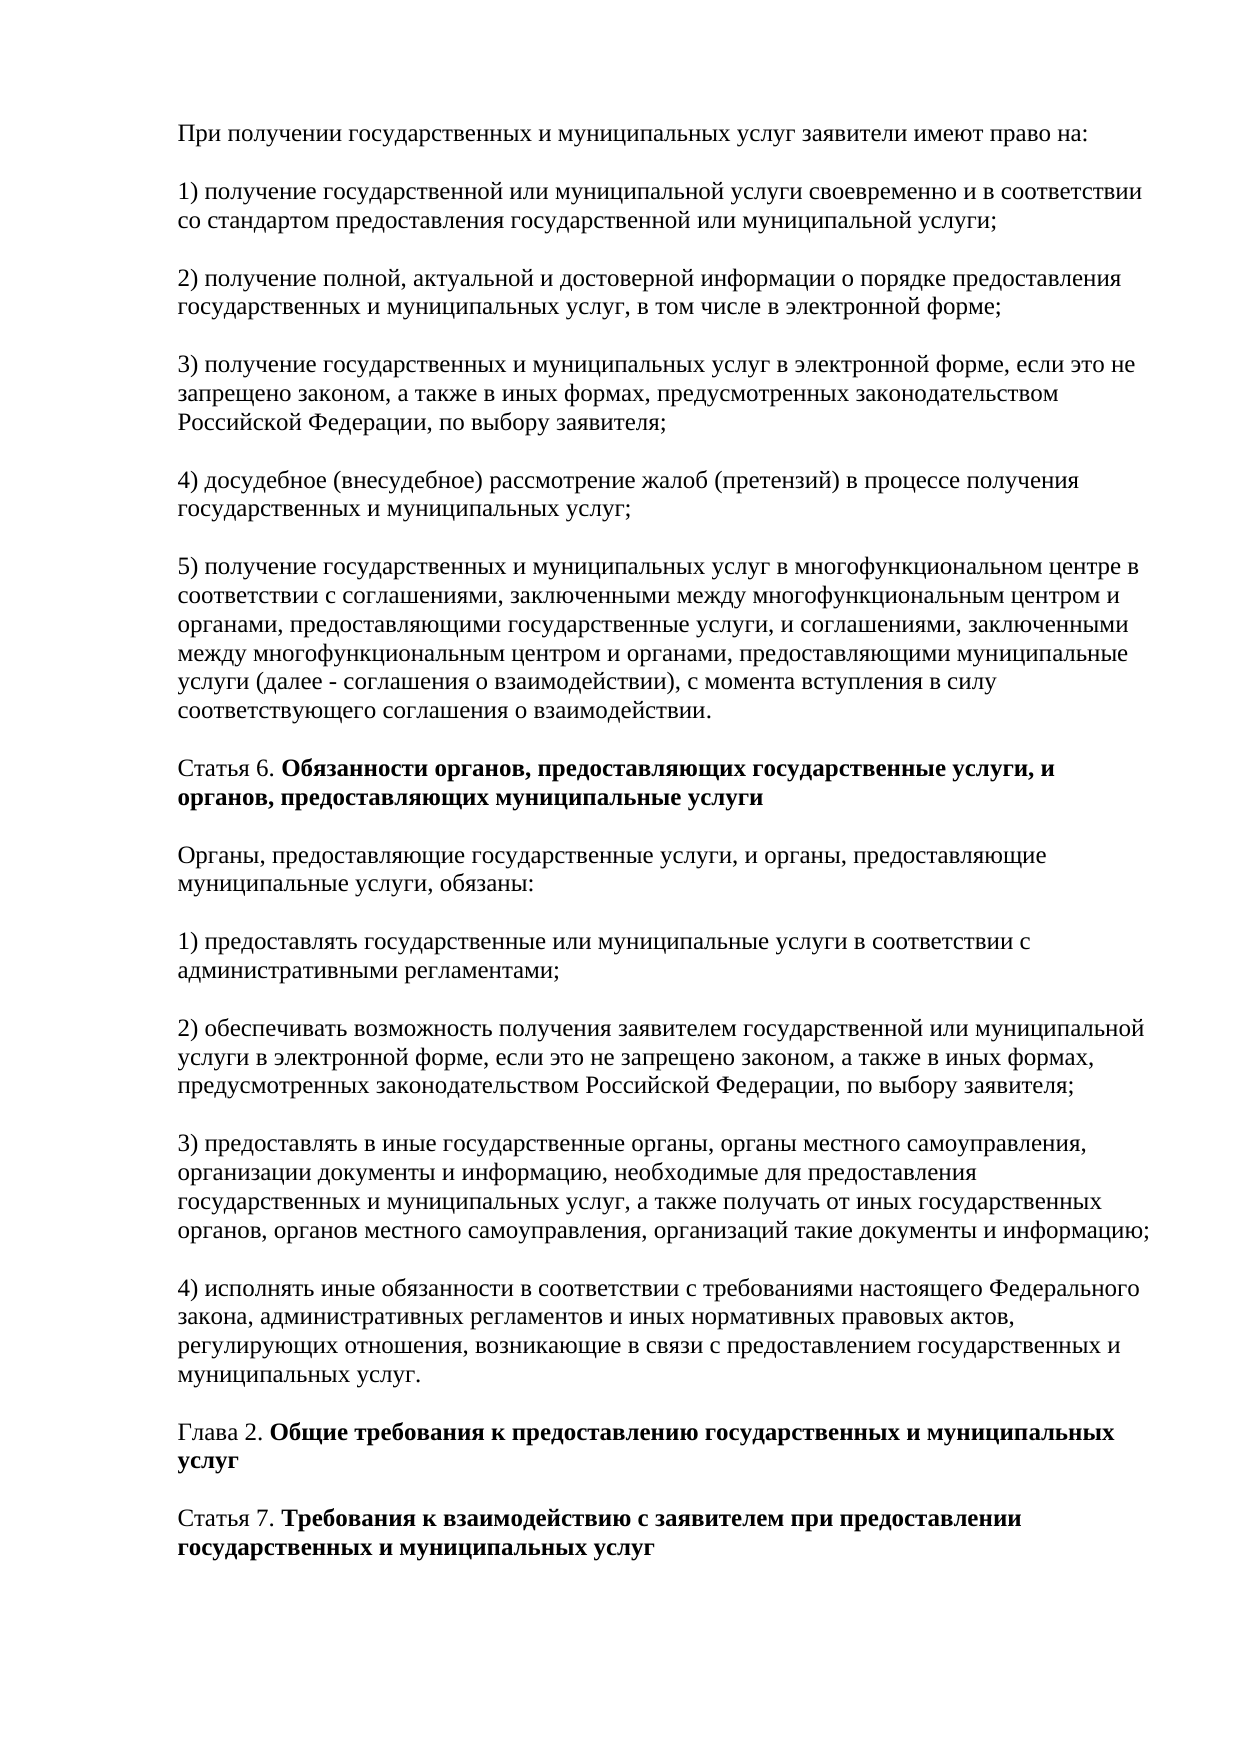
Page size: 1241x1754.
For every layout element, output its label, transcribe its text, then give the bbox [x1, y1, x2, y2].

text Глава 2. Общие требования к предоставлению государственных и муниципальных услуг [177, 1417, 1152, 1474]
text При получении государственных и муниципальных услуг заявители имеют право на: [177, 118, 1152, 147]
text 4) исполнять иные обязанности в соответствии с требованиями настоящего Федерального закона, административных регламентов и иных нормативных правовых актов, регулирующих отношения, возникающие в связи с предоставлением государственных и муниципальных услуг. [177, 1273, 1152, 1388]
text 4) досудебное (внесудебное) рассмотрение жалоб (претензий) в процессе получения государственных и муниципальных услуг; [177, 465, 1152, 522]
text Органы, предоставляющие государственные услуги, и органы, предоставляющие муниципальные услуги, обязаны: [177, 840, 1152, 897]
text 2) обеспечивать возможность получения заявителем государственной или муниципальной услуги в электронной форме, если это не запрещено законом, а также в иных формах, предусмотренных законодательством Российской Федерации, по выбору заявителя; [177, 1013, 1152, 1099]
text 1) получение государственной или муниципальной услуги своевременно и в соответствии со стандартом предоставления государственной или муниципальной услуги; [177, 176, 1152, 233]
text 2) получение полной, актуальной и достоверной информации о порядке предоставления государственных и муниципальных услуг, в том числе в электронной форме; [177, 263, 1152, 320]
text 3) предоставлять в иные государственные органы, органы местного самоуправления, организации документы и информацию, необходимые для предоставления государственных и муниципальных услуг, а также получать от иных государственных органов, органов местного самоуправления, организаций такие документы и информацию; [177, 1128, 1152, 1243]
text Статья 6. Обязанности органов, предоставляющих государственные услуги, и органов, предоставляющих муниципальные услуги [177, 753, 1152, 811]
text Статья 7. Требования к взаимодействию с заявителем при предоставлении государственных и муниципальных услуг [177, 1503, 1152, 1561]
text 1) предоставлять государственные или муниципальные услуги в соответствии с административными регламентами; [177, 926, 1152, 984]
text 3) получение государственных и муниципальных услуг в электронной форме, если это не запрещено законом, а также в иных формах, предусмотренных законодательством Российской Федерации, по выбору заявителя; [177, 349, 1152, 436]
text 5) получение государственных и муниципальных услуг в многофункциональном центре в соответствии с соглашениями, заключенными между многофункциональным центром и органами, предоставляющими государственные услуги, и соглашениями, заключенными между многофункциональным центром и органами, предоставляющими муниципальные услуги (далее - соглашения о взаимодействии), с момента вступления в силу соответствующего соглашения о взаимодействии. [177, 551, 1152, 724]
